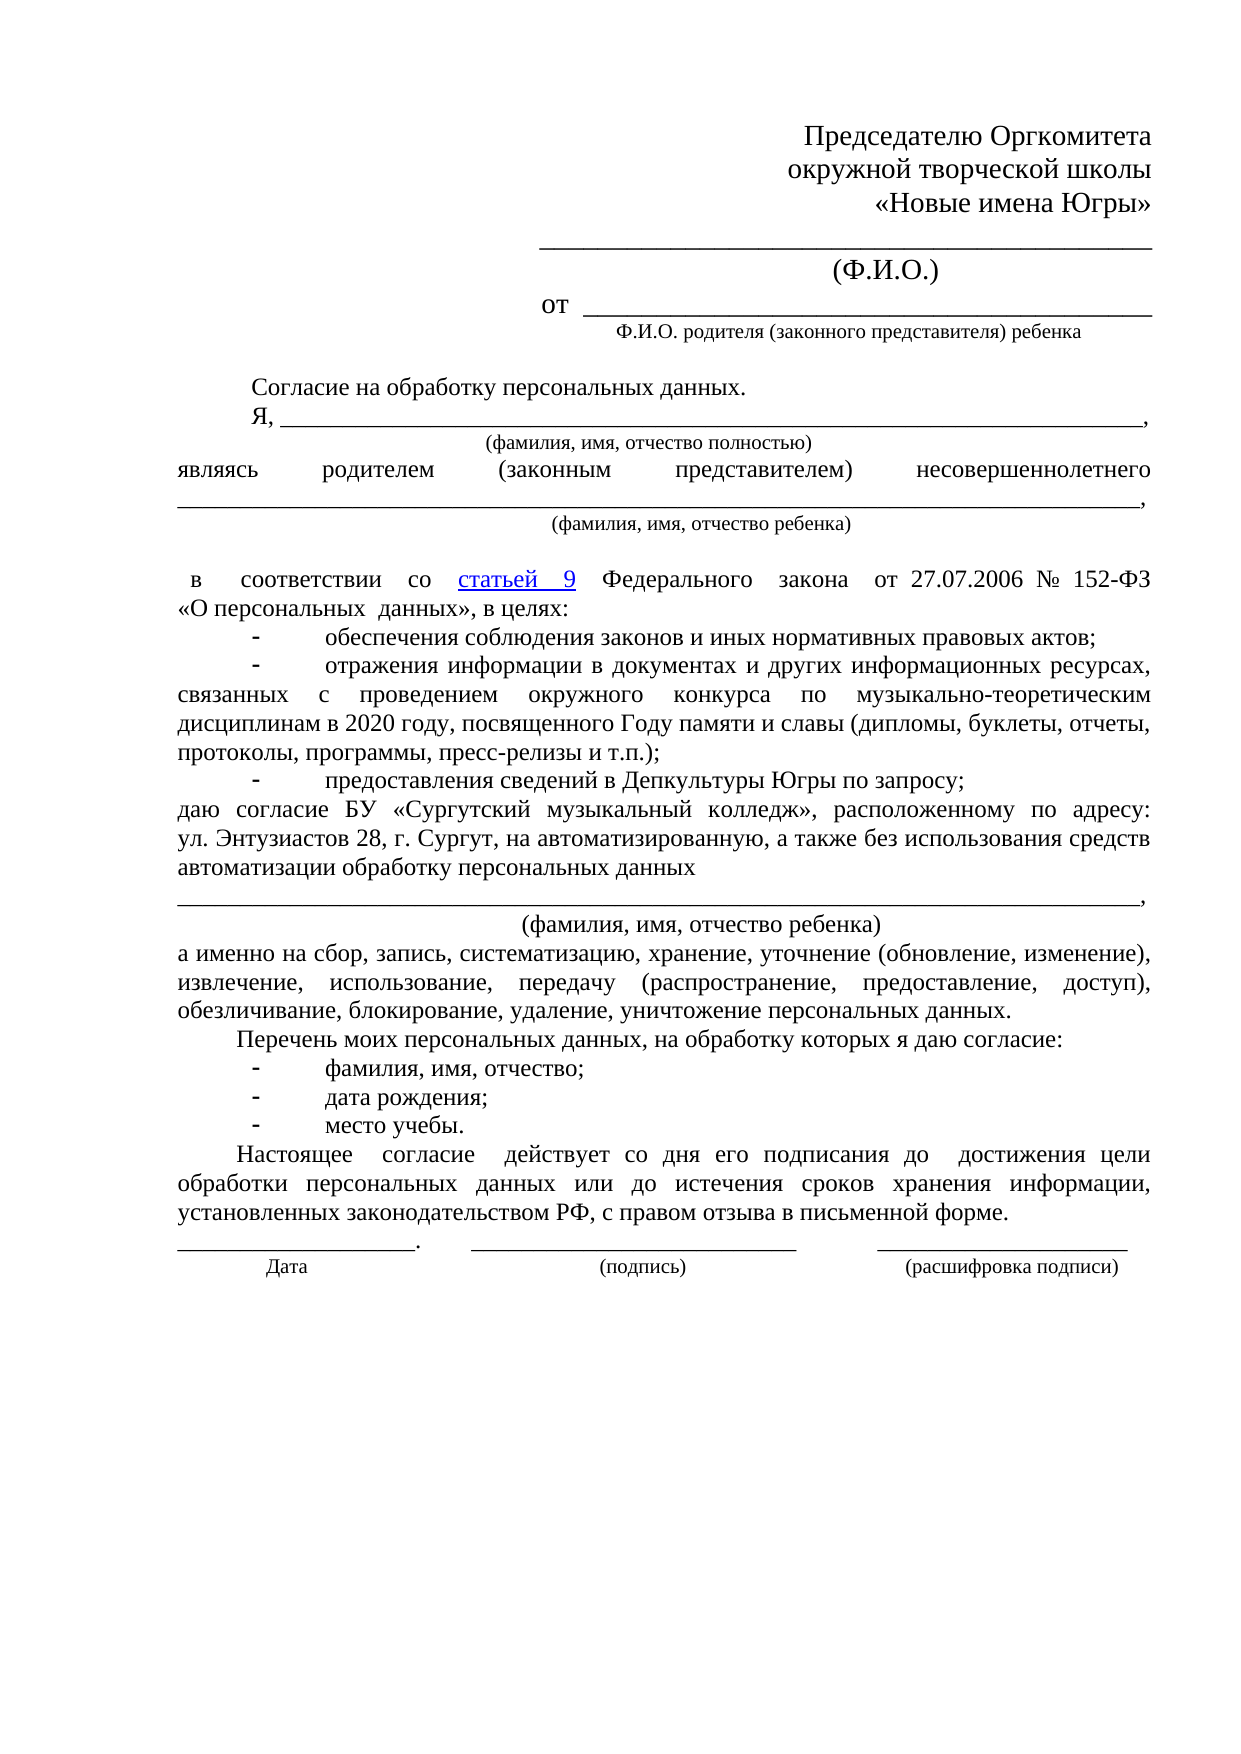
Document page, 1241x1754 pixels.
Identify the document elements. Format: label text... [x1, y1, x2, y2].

text (фамилия, имя, отчество ребенка) [177, 511, 1152, 535]
list отражения информации в документах и других информационных ресурсах, связанных с проведением окружного конкурса по музыкально-теоретическим дисциплинам в 2020 году, посвященного Году памяти и славы (дипломы, буклеты, отчеты, протоколы, программы, пресс-релизы и т.п.); [177, 650, 1152, 765]
text Я, _____________________________________________________________________, [177, 401, 1152, 430]
list даю согласие БУ «Сургутский музыкальный колледж», расположенному по адресу: ул. Энтузиастов 28, г. Сургут, на автоматизированную, а также без использования средств автоматизации обработку персональных данных [177, 794, 1152, 880]
list фамилия, имя, отчество; [214, 1053, 1152, 1082]
text «Новые имена Югры» [177, 185, 1152, 219]
text Председателю Оргкомитета [177, 118, 1152, 152]
list предоставления сведений в Депкультуры Югры по запросу; [214, 765, 1152, 794]
text от _______________________________________ [177, 286, 1152, 319]
text Ф.И.О. родителя (законного представителя) ребенка [472, 319, 1152, 343]
list место учебы. [214, 1110, 1152, 1139]
text в соответствии со статьей 9 Федерального закона от 27.07.2006 № 152-ФЗ «О персональных данных», в целях: [177, 564, 1152, 622]
list _____________________________________________________________________________, [177, 880, 1152, 909]
list Настоящее согласие действует со дня его подписания до достижения цели обработки персональных данных или до истечения сроков хранения информации, установленных законодательством РФ, с правом отзыва в письменной форме. [177, 1139, 1152, 1225]
text окружной творческой школы [177, 152, 1152, 185]
text (фамилия, имя, отчество полностью) [177, 430, 1152, 454]
list обеспечения соблюдения законов и иных нормативных правовых актов; [214, 622, 1152, 650]
text Дата (подпись) (расшифровка подписи) [177, 1254, 1152, 1278]
text являясь родителем (законным представителем) несовершеннолетнего _____________________________________________________________________________, [177, 454, 1152, 511]
list Перечень моих персональных данных, на обработку которых я даю согласие: [177, 1024, 1152, 1053]
text (Ф.И.О.) [546, 252, 1152, 286]
text __________________________________________ [177, 219, 1152, 252]
text Согласие на обработку персональных данных. [177, 372, 1152, 401]
list а именно на сбор, запись, систематизацию, хранение, уточнение (обновление, изменение), извлечение, использование, передачу (распространение, предоставление, доступ), обезличивание, блокирование, удаление, уничтожение персональных данных. [177, 938, 1152, 1024]
text ___________________. __________________________ ____________________ [177, 1225, 1152, 1254]
list дата рождения; [214, 1082, 1152, 1110]
text (фамилия, имя, отчество ребенка) [177, 909, 1152, 938]
